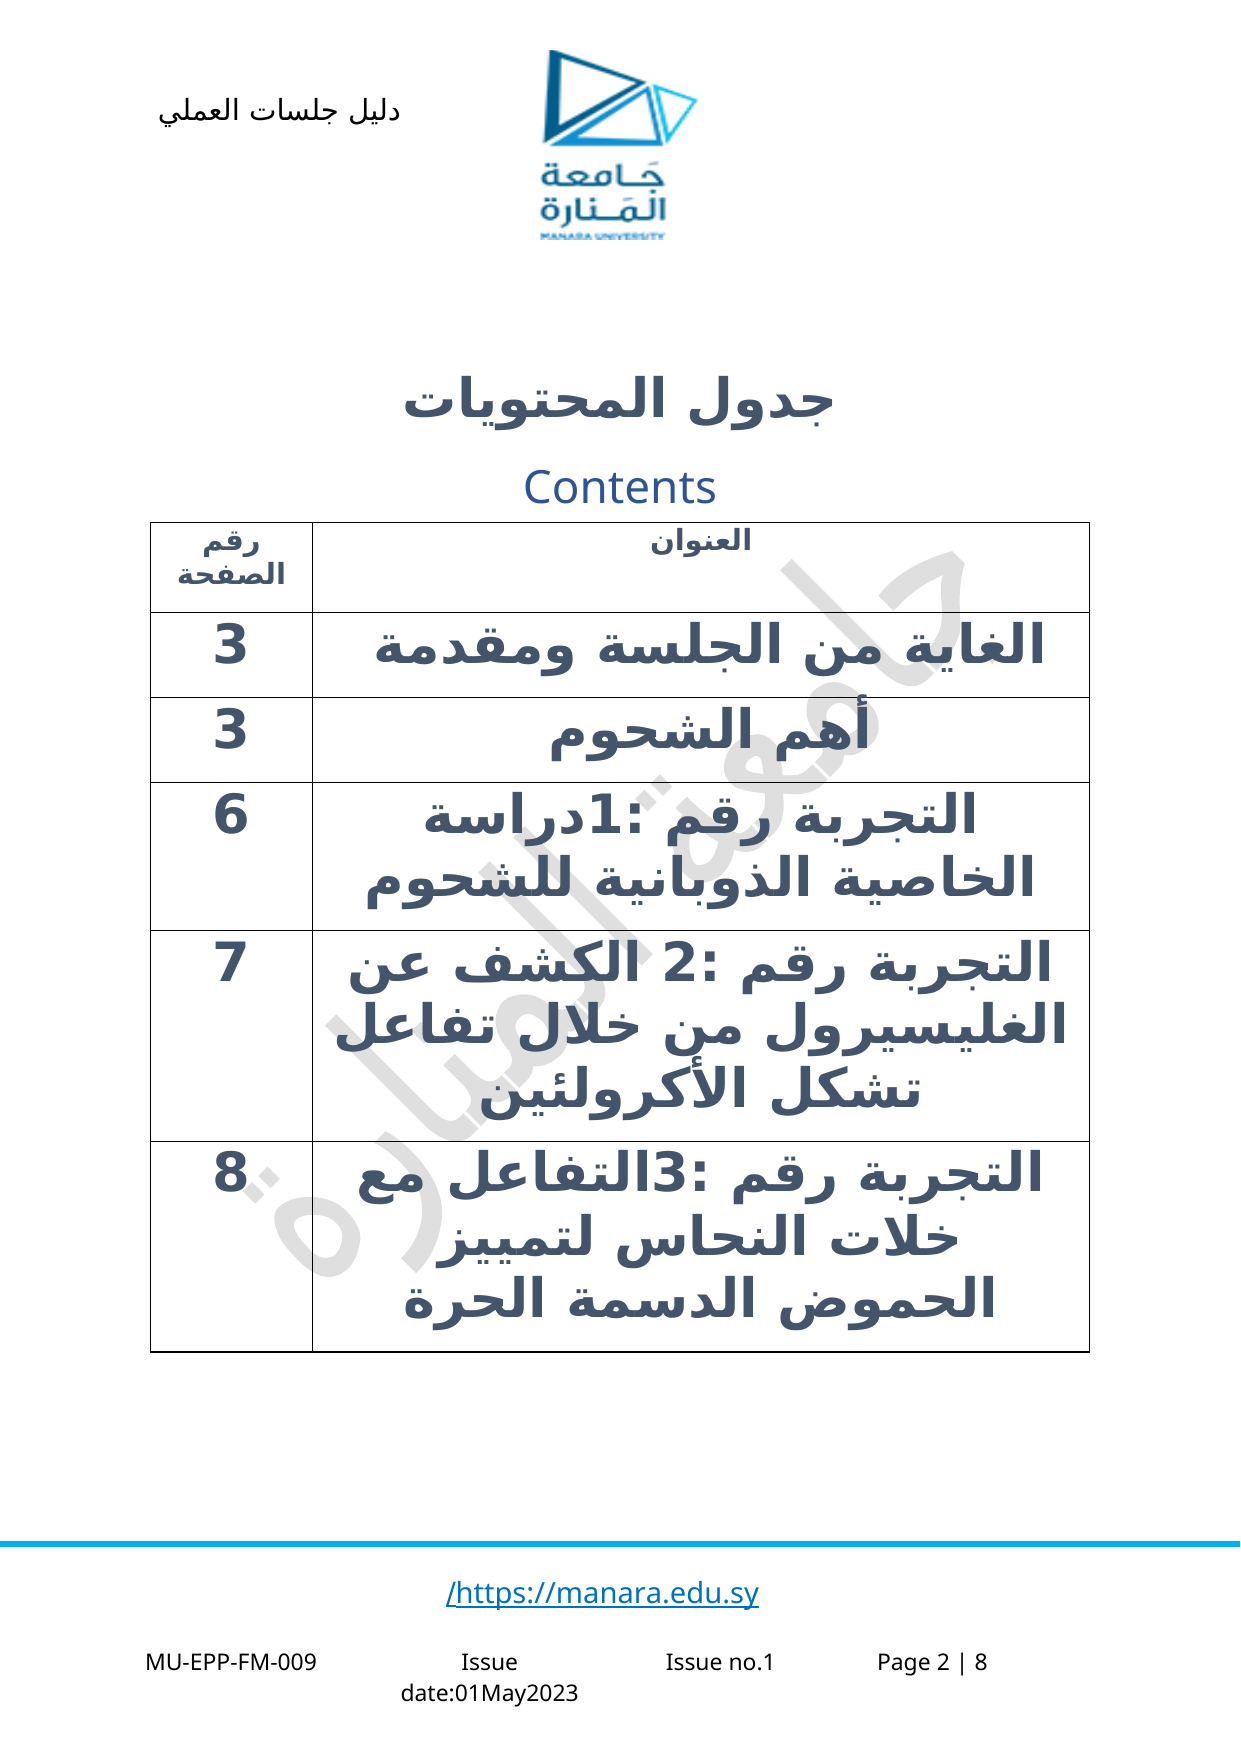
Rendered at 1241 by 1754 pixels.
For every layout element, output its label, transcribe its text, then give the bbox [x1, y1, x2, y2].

title جدول المحتويات [150, 367, 1090, 430]
table_cell 6 [151, 783, 312, 929]
table_cell 3 [151, 613, 312, 697]
table_cell التجربة رقم :3التفاعل مع خلات النحاس لتمييز الحموض الدسمة الحرة [313, 1142, 1089, 1351]
table_header رقم الصفحة [151, 523, 312, 612]
table_cell 3 [151, 698, 312, 782]
table_cell أهم الشحوم [313, 698, 1089, 782]
table_cell التجربة رقم :2 الكشف عن الغليسيرول من خلال تفاعل تشكل الأكرولئين [313, 931, 1089, 1141]
table_header العنوان [313, 523, 1089, 612]
picture [536, 50, 704, 240]
table_cell الغاية من الجلسة ومقدمة [313, 613, 1089, 697]
table_cell 8 [151, 1142, 312, 1351]
table_cell 7 [151, 931, 312, 1141]
table_cell التجربة رقم :1دراسة الخاصية الذوبانية للشحوم [313, 783, 1089, 929]
